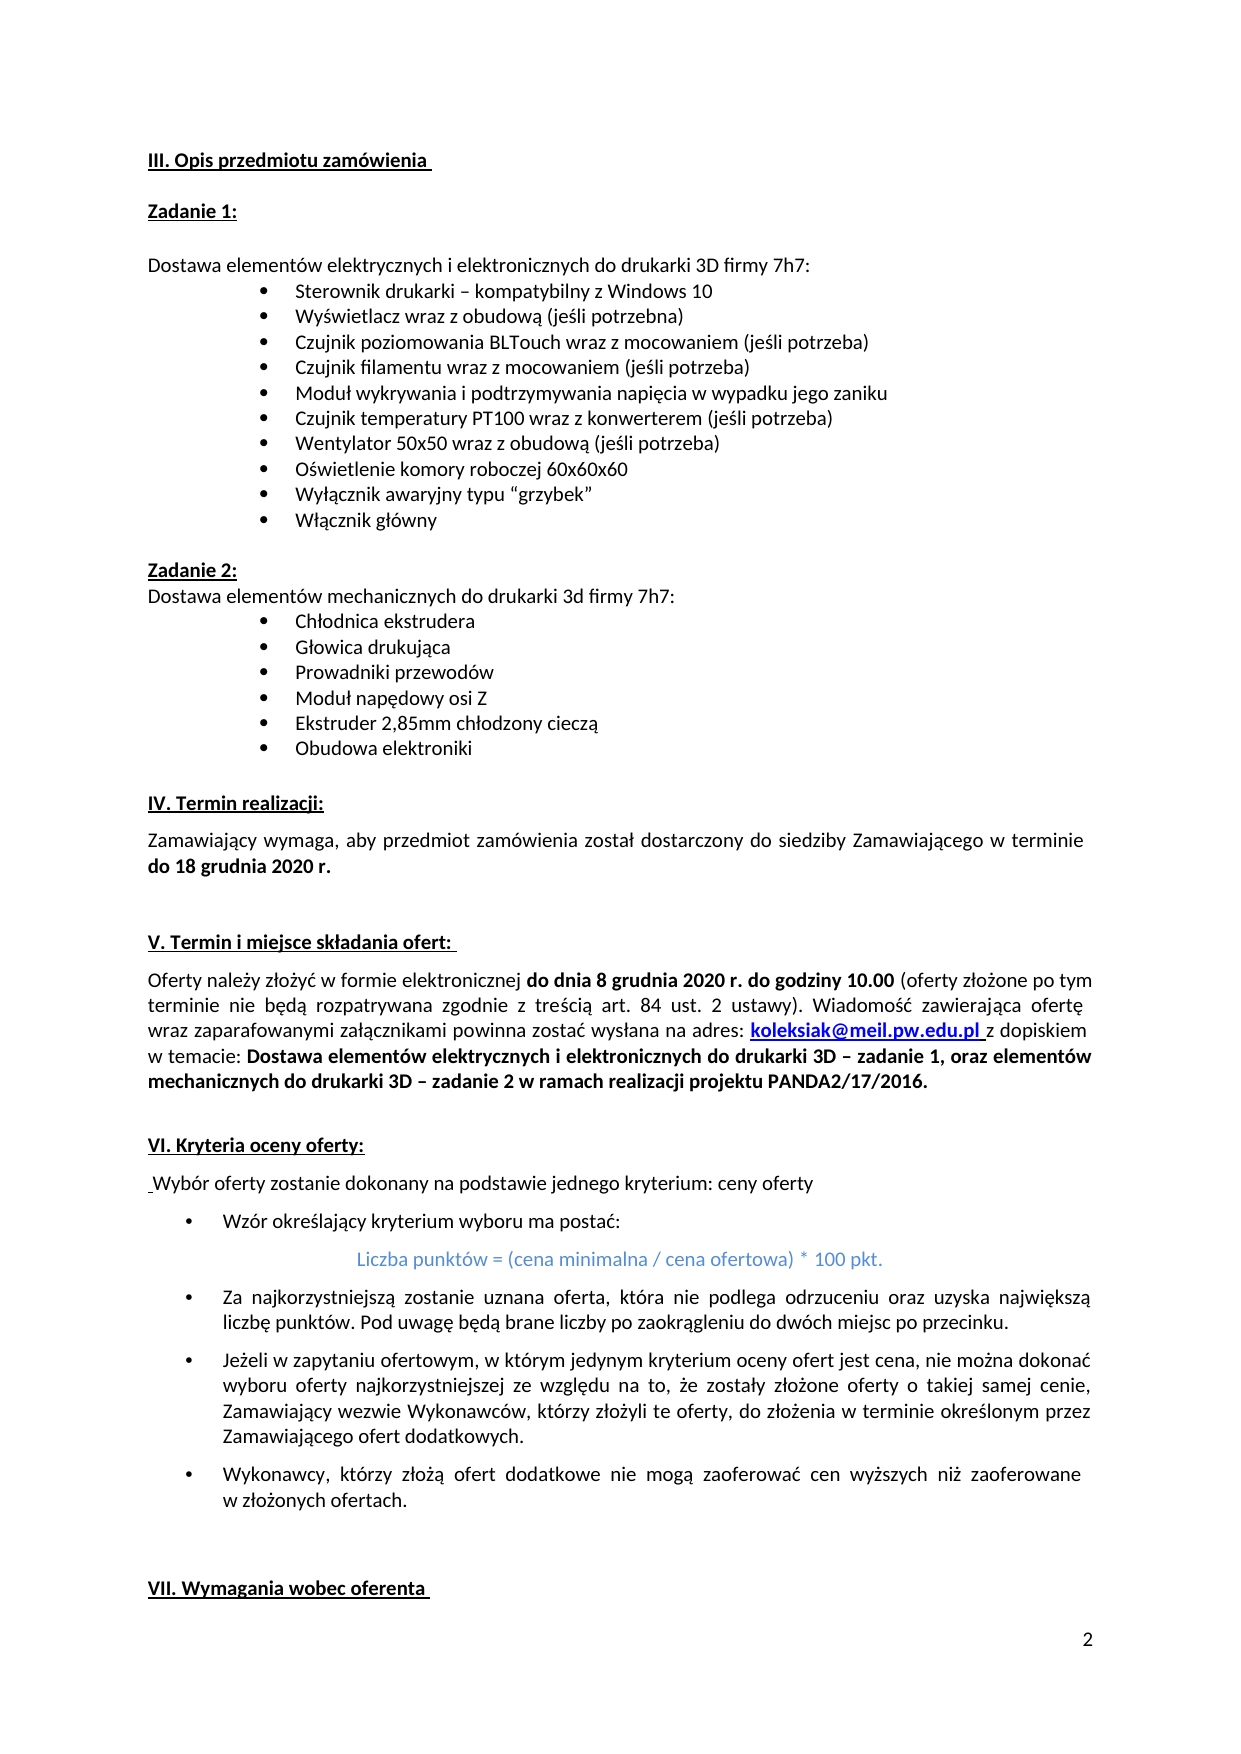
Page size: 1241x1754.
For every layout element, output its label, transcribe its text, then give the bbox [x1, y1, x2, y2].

text Dostawa elementów elektrycznych i elektronicznych do drukarki 3D firmy 7h7: [148, 253, 1093, 278]
text IV. Termin realizacji: [148, 790, 1093, 815]
text Liczba punktów = (cena minimalna / cena ofertowa) * 100 pkt. [148, 1246, 1093, 1271]
text Zadanie 2: [148, 558, 1093, 583]
list Sterownik drukarki – kompatybilny z Windows 10 [260, 278, 1093, 303]
list Wzór określający kryterium wyboru ma postać: [185, 1208, 1093, 1233]
text V. Termin i miejsce składania ofert: [148, 929, 1093, 954]
list Czujnik temperatury PT100 wraz z konwerterem (jeśli potrzeba) [260, 405, 1093, 431]
text VII. Wymagania wobec oferenta [148, 1576, 1093, 1601]
list Jeżeli w zapytaniu ofertowym, w którym jedynym kryterium oceny ofert jest cena, nie można dokonać wyboru oferty najkorzystniejszej ze względu na to, że zostały złożone oferty o takiej samej cenie, Zamawiający wezwie Wykonawców, którzy złożyli te oferty, do złożenia w terminie określonym przez Zamawiającego ofert dodatkowych. [185, 1347, 1093, 1449]
list Wykonawcy, którzy złożą ofert dodatkowe nie mogą zaoferować cen wyższych niż zaoferowane w złożonych ofertach. [185, 1461, 1093, 1512]
text III. Opis przedmiotu zamówienia [148, 148, 1093, 173]
list Wyłącznik awaryjny typu “grzybek” [260, 481, 1093, 507]
text Zamawiający wymaga, aby przedmiot zamówienia został dostarczony do siedziby Zamawiającego w terminie do 18 grudnia 2020 r. [148, 828, 1093, 878]
list Obudowa elektroniki [260, 736, 1093, 761]
list Głowica drukująca [260, 634, 1093, 659]
list Wyświetlacz wraz z obudową (jeśli potrzebna) [260, 303, 1093, 329]
list Oświetlenie komory roboczej 60x60x60 [260, 456, 1093, 481]
text Oferty należy złożyć w formie elektronicznej do dnia 8 grudnia 2020 r. do godziny 10.00 (oferty złożone po tym terminie nie będą rozpatrywana zgodnie z treścią art. 84 ust. 2 ustawy). Wiadomość zawierająca ofertę wraz zaparafowanymi załącznikami powinna zostać wysłana na adres: koleksiak@meil.pw.edu.pl z dopiskiem w temacie: Dostawa elementów elektrycznych i elektronicznych do drukarki 3D – zadanie 1, oraz elementów mechanicznych do drukarki 3D – zadanie 2 w ramach realizacji projektu PANDA2/17/2016. [148, 967, 1093, 1094]
text Dostawa elementów mechanicznych do drukarki 3d firmy 7h7: [148, 583, 1093, 608]
list Za najkorzystniejszą zostanie uznana oferta, która nie podlega odrzuceniu oraz uzyska największą liczbę punktów. Pod uwagę będą brane liczby po zaokrągleniu do dwóch miejsc po przecinku. [185, 1284, 1093, 1335]
list Prowadniki przewodów [260, 659, 1093, 685]
text Wybór oferty zostanie dokonany na podstawie jednego kryterium: ceny oferty [148, 1170, 1093, 1195]
list Czujnik filamentu wraz z mocowaniem (jeśli potrzeba) [260, 354, 1093, 380]
list Czujnik poziomowania BLTouch wraz z mocowaniem (jeśli potrzeba) [260, 329, 1093, 354]
list Chłodnica ekstrudera [260, 608, 1093, 634]
list Wentylator 50x50 wraz z obudową (jeśli potrzeba) [260, 431, 1093, 456]
list Moduł napędowy osi Z [260, 685, 1093, 710]
list Ekstruder 2,85mm chłodzony cieczą [260, 710, 1093, 736]
list Moduł wykrywania i podtrzymywania napięcia w wypadku jego zaniku [260, 380, 1093, 405]
list Włącznik główny [260, 507, 1093, 532]
text VI. Kryteria oceny oferty: [148, 1132, 1093, 1157]
text Zadanie 1: [148, 198, 1093, 224]
